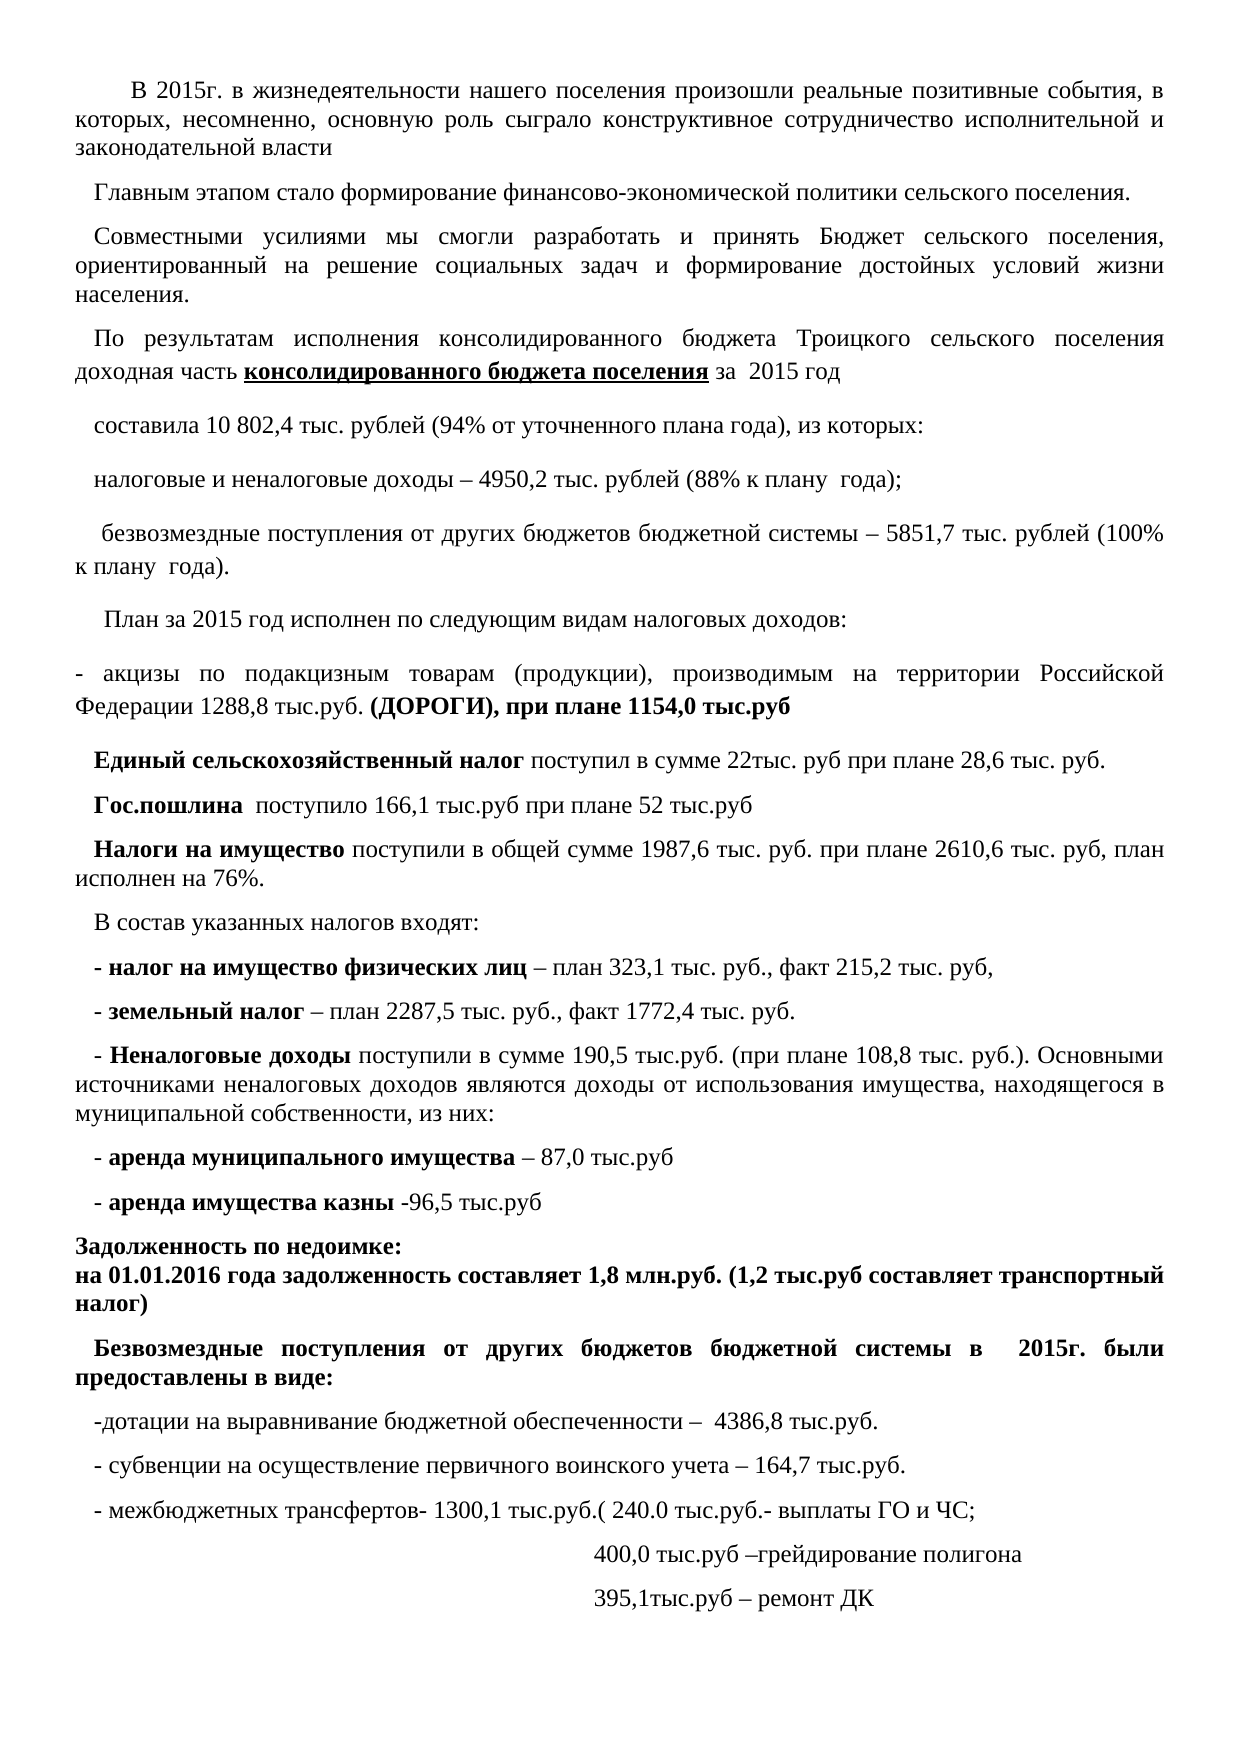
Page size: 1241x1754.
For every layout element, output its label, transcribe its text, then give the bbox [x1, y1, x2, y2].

text Совместными усилиями мы смогли разработать и принять Бюджет сельского поселения, ориентированный на решение социальных задач и формирование достойных условий жизни населения. [75, 221, 1165, 307]
text - межбюджетных трансфертов- 1300,1 тыс.руб.( 240.0 тыс.руб.- выплаты ГО и ЧС; [75, 1495, 1165, 1523]
text - субвенции на осуществление первичного воинского учета – 164,7 тыс.руб. [75, 1450, 1165, 1479]
text - земельный налог – план 2287,5 тыс. руб., факт 1772,4 тыс. руб. [75, 996, 1165, 1025]
text Гос.пошлина поступило 166,1 тыс.руб при плане 52 тыс.руб [75, 790, 1165, 818]
text - налог на имущество физических лиц – план 323,1 тыс. руб., факт 215,2 тыс. руб, [75, 952, 1165, 980]
text Единый сельскохозяйственный налог поступил в сумме 22тыс. руб при плане 28,6 тыс. руб. [75, 745, 1165, 774]
text 400,0 тыс.руб –грейдирование полигона [75, 1539, 1165, 1568]
text - акцизы по подакцизным товарам (продукции), производимым на территории Российской Федерации 1288,8 тыс.руб. (ДОРОГИ), при плане 1154,0 тыс.руб [75, 658, 1165, 720]
text - Неналоговые доходы поступили в сумме 190,5 тыс.руб. (при плане 108,8 тыс. руб.). Основными источниками неналоговых доходов являются доходы от использования имущества, находящегося в муниципальной собственности, из них: [75, 1040, 1165, 1127]
text По результатам исполнения консолидированного бюджета Троицкого сельского поселения доходная часть консолидированного бюджета поселения за 2015 год [75, 323, 1165, 385]
text В 2015г. в жизнедеятельности нашего поселения произошли реальные позитивные события, в которых, несомненно, основную роль сыграло конструктивное сотрудничество исполнительной и законодательной власти [75, 75, 1165, 161]
text Налоги на имущество поступили в общей сумме 1987,6 тыс. руб. при плане 2610,6 тыс. руб, план исполнен на 76%. [75, 834, 1165, 892]
text налоговые и неналоговые доходы – 4950,2 тыс. рублей (88% к плану года); [75, 464, 1165, 493]
text 395,1тыс.руб – ремонт ДК [75, 1583, 1165, 1612]
text Главным этапом стало формирование финансово-экономической политики сельского поселения. [75, 177, 1165, 206]
text План за 2015 год исполнен по следующим видам налоговых доходов: [75, 604, 1165, 633]
text - аренда муниципального имущества – 87,0 тыс.руб [75, 1142, 1165, 1171]
text -дотации на выравнивание бюджетной обеспеченности – 4386,8 тыс.руб. [75, 1406, 1165, 1435]
text Задолженность по недоимке: [75, 1231, 1165, 1260]
text Безвозмездные поступления от других бюджетов бюджетной системы в 2015г. были предоставлены в виде: [75, 1333, 1165, 1390]
text В состав указанных налогов входят: [75, 907, 1165, 936]
text составила 10 802,4 тыс. рублей (94% от уточненного плана года), из которых: [75, 410, 1165, 439]
text на 01.01.2016 года задолженность составляет 1,8 млн.руб. (1,2 тыс.руб составляет транспортный налог) [75, 1260, 1165, 1317]
text безвозмездные поступления от других бюджетов бюджетной системы – 5851,7 тыс. рублей (100% к плану года). [75, 518, 1165, 579]
text - аренда имущества казны -96,5 тыс.руб [75, 1187, 1165, 1215]
